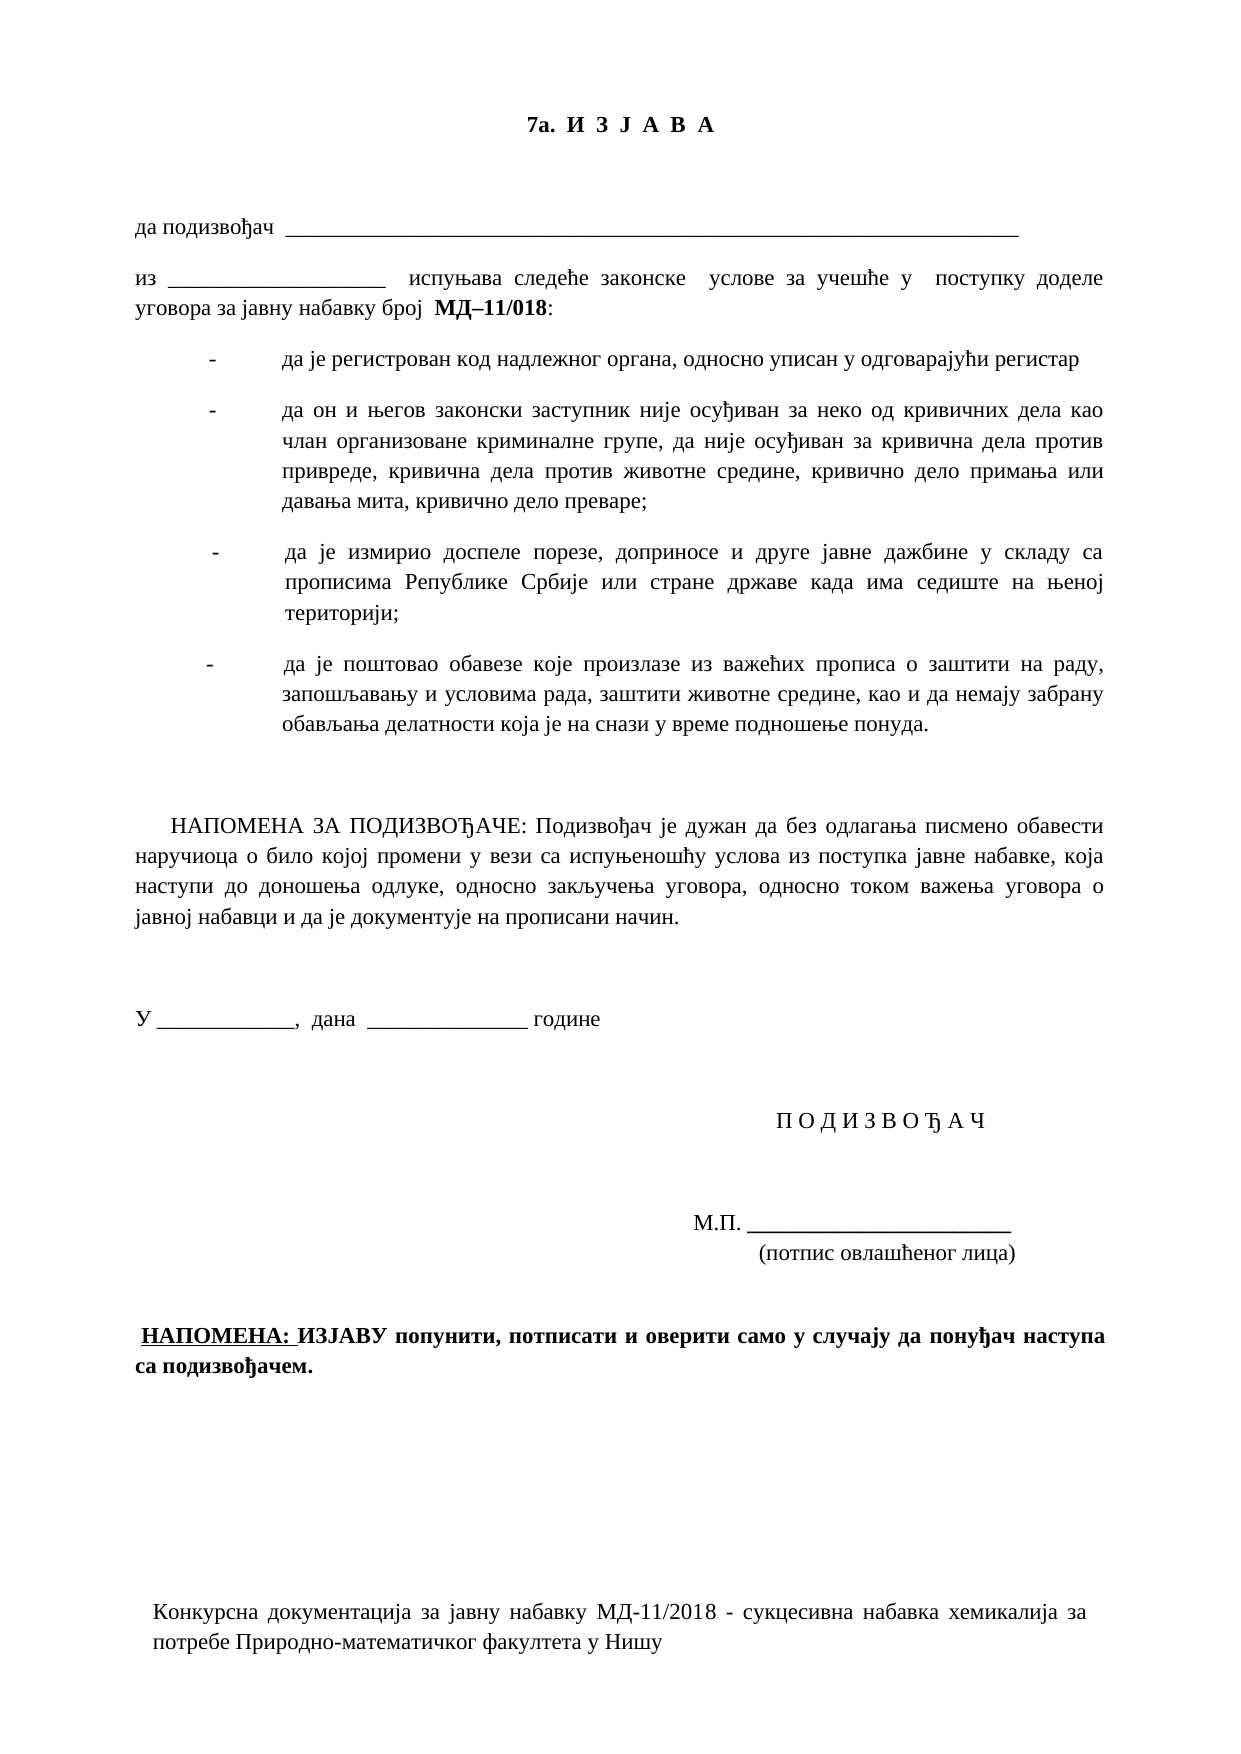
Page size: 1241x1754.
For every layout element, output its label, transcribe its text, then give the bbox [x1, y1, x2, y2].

text 7а. И З Ј А В A [135, 111, 1105, 137]
text М.П. _______________________ [210, 1209, 1103, 1235]
text НАПОМЕНА: ИЗЈАВУ попунити, потписати и оверити само у случају да понуђач наступа са подизвођачем. [135, 1322, 1105, 1379]
text из ___________________ испуњава следеће законске услове за учешће у поступку доделе уговора за јавну набавку број МД–11/018: [135, 264, 1105, 321]
text НАПОМЕНА ЗА ПОДИЗВОЂАЧЕ: Подизвођач је дужан да без одлагања писмено обавести наручиоца о било којој промени у вези са испуњеношћу услова из поступка јавне набавке, која наступи до доношења одлуке, односно закључења уговора, односно током важења уговора о јавној набавци и да је документује на прописани начин. [135, 812, 1105, 929]
text - да он и његов законски заступник није осуђиван за неко од кривичних дела као члан организоване криминалне групе, да није осуђиван за кривична дела против привреде, кривична дела против животне средине, кривично дело примања или давања мита, кривично дело преваре; [208, 396, 1105, 513]
text - да је поштовао обавезе које произлазе из важећих прописа о заштити на раду, запошљавању и условима рада, заштити животне средине, као и да немају забрану обављања делатности која је на снази у време подношење понуда. [206, 649, 1105, 736]
text - да је регистрован код надлежног органа, односно уписан у одговарајући регистар [208, 345, 1105, 372]
text - да је измирио доспеле порезе, доприносе и друге јавне дажбине у складу са прописима Републике Србије или стране државе када има седиште на њеној територији; [212, 538, 1105, 625]
text да подизвођач ________________________________________________________________ [135, 213, 1105, 239]
text (потпис овлашћеног лица) [135, 1239, 1103, 1266]
text П О Д И З В О Ђ А Ч [135, 1107, 1103, 1133]
text У ____________, дана ______________ године [135, 1005, 1103, 1031]
